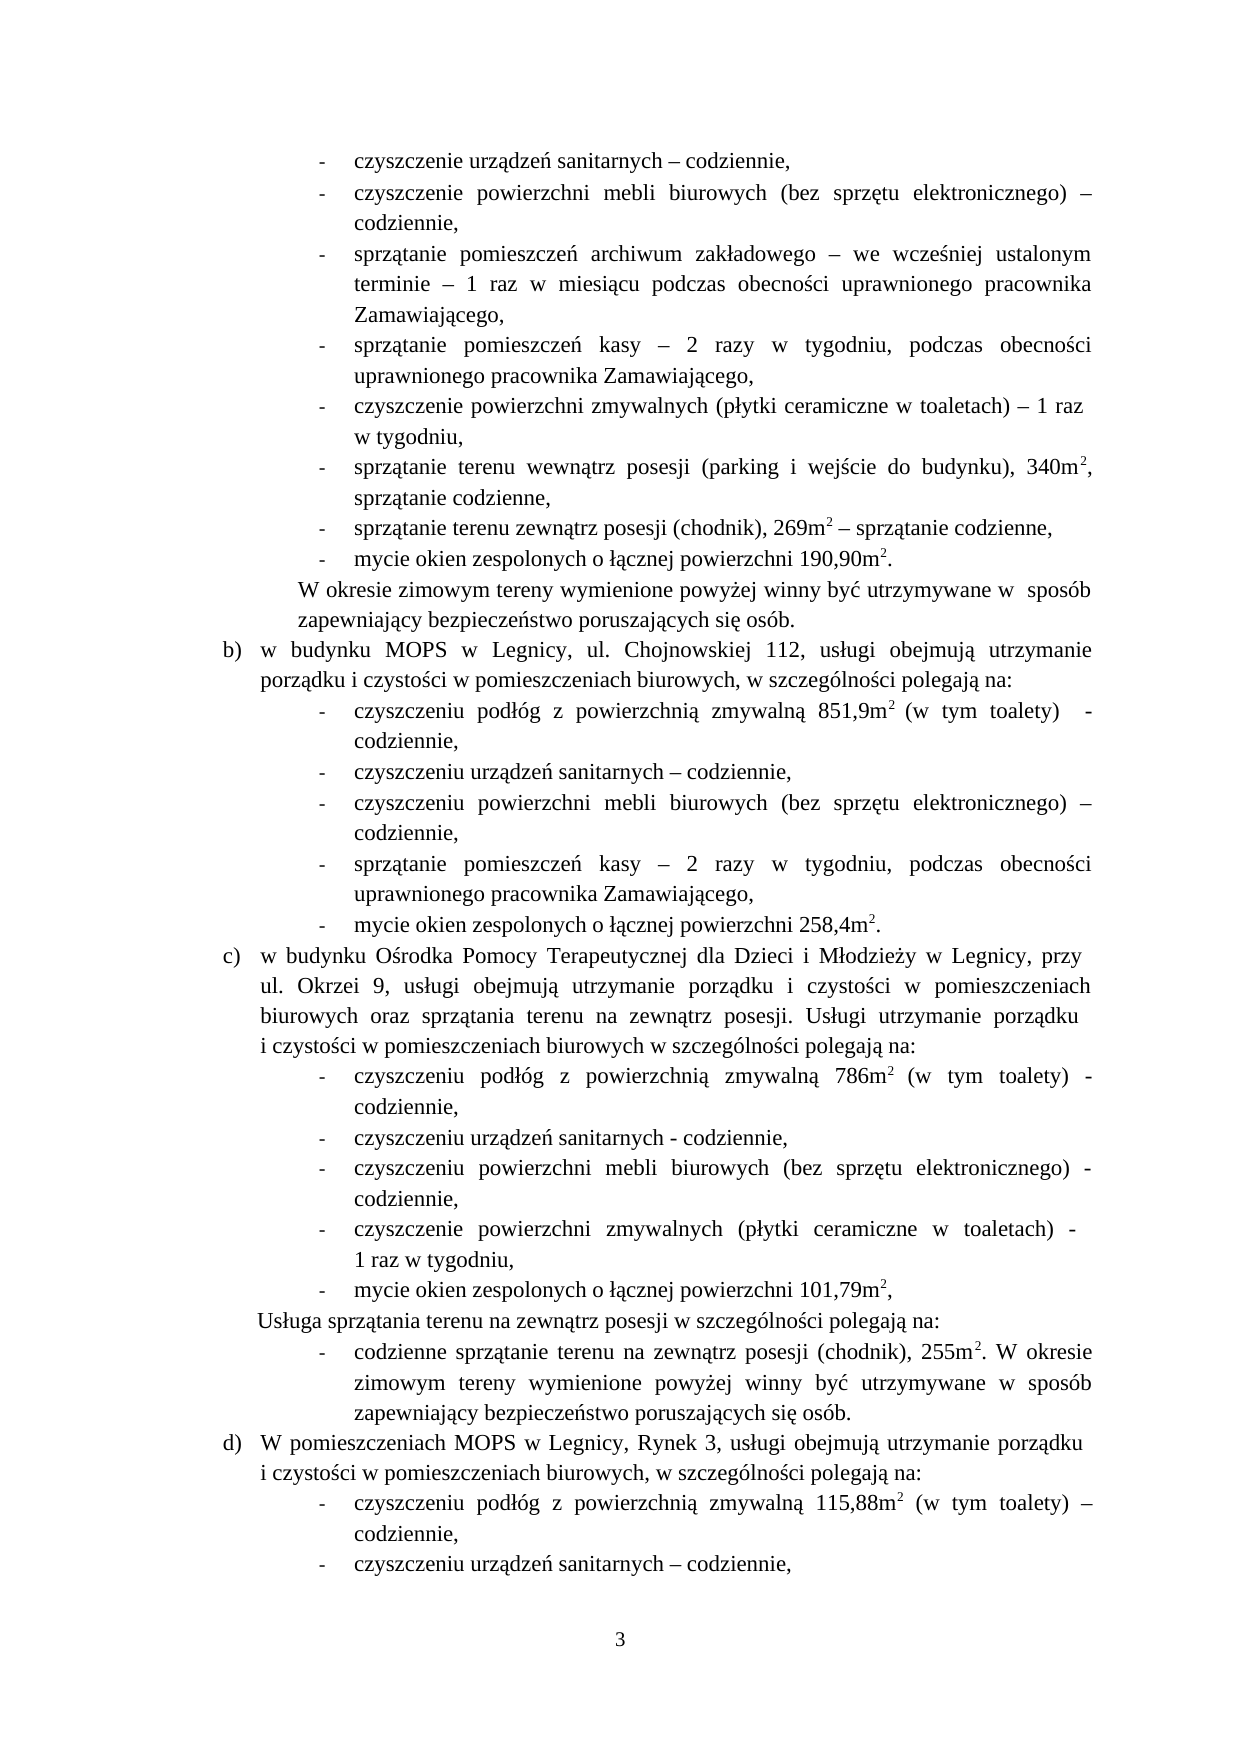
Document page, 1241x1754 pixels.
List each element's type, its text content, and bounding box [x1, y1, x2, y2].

list mycie okien zespolonych o łącznej powierzchni 190,90m2. [316, 545, 1093, 572]
list w budynku MOPS w Legnicy, ul. Chojnowskiej 112, usługi obejmują utrzymanie porządku i czystości w pomieszczeniach biurowych, w szczególności polegają na: [223, 636, 1093, 693]
list czyszczeniu urządzeń sanitarnych - codziennie, [316, 1123, 1093, 1151]
list czyszczenie powierzchni mebli biurowych (bez sprzętu elektronicznego) – codziennie, [316, 178, 1093, 236]
list codzienne sprzątanie terenu na zewnątrz posesji (chodnik), 255m2. W okresie zimowym tereny wymienione powyżej winny być utrzymywane w sposób zapewniający bezpieczeństwo poruszających się osób. [316, 1338, 1093, 1425]
list czyszczeniu urządzeń sanitarnych – codziennie, [316, 758, 1093, 785]
list sprzątanie terenu wewnątrz posesji (parking i wejście do budynku), 340m2, sprzątanie codzienne, [316, 453, 1093, 510]
list czyszczeniu urządzeń sanitarnych – codziennie, [316, 1550, 1093, 1577]
list sprzątanie terenu zewnątrz posesji (chodnik), 269m2 – sprzątanie codzienne, [316, 514, 1093, 541]
list mycie okien zespolonych o łącznej powierzchni 258,4m2. [316, 911, 1093, 938]
list czyszczenie powierzchni zmywalnych (płytki ceramiczne w toaletach) - 1 raz w tygodniu, [316, 1216, 1093, 1273]
text Usługa sprzątania terenu na zewnątrz posesji w szczególności polegają na: [223, 1307, 1093, 1334]
list czyszczeniu powierzchni mebli biurowych (bez sprzętu elektronicznego) – codziennie, [316, 789, 1093, 846]
list sprzątanie pomieszczeń archiwum zakładowego – we wcześniej ustalonym terminie – 1 raz w miesiącu podczas obecności uprawnionego pracownika Zamawiającego, [316, 239, 1093, 327]
list czyszczeniu podłóg z powierzchnią zmywalną 786m2 (w tym toalety) - codziennie, [316, 1062, 1093, 1120]
list czyszczeniu powierzchni mebli biurowych (bez sprzętu elektronicznego) - codziennie, [316, 1154, 1093, 1212]
list sprzątanie pomieszczeń kasy – 2 razy w tygodniu, podczas obecności uprawnionego pracownika Zamawiającego, [316, 331, 1093, 388]
list w budynku Ośrodka Pomocy Terapeutycznej dla Dzieci i Młodzieży w Legnicy, przy ul. Okrzei 9, usługi obejmują utrzymanie porządku i czystości w pomieszczeniach biurowych oraz sprzątania terenu na zewnątrz posesji. Usługi utrzymanie porządku i czystości w pomieszczeniach biurowych w szczególności polegają na: [223, 942, 1093, 1059]
list sprzątanie pomieszczeń kasy – 2 razy w tygodniu, podczas obecności uprawnionego pracownika Zamawiającego, [316, 850, 1093, 907]
list czyszczenie urządzeń sanitarnych – codziennie, [316, 148, 1093, 174]
list czyszczenie powierzchni zmywalnych (płytki ceramiczne w toaletach) – 1 raz w tygodniu, [316, 392, 1093, 449]
list W pomieszczeniach MOPS w Legnicy, Rynek 3, usługi obejmują utrzymanie porządku i czystości w pomieszczeniach biurowych, w szczególności polegają na: [223, 1429, 1093, 1486]
text W okresie zimowym tereny wymienione powyżej winny być utrzymywane w sposób zapewniający bezpieczeństwo poruszających się osób. [298, 576, 1093, 632]
list mycie okien zespolonych o łącznej powierzchni 101,79m2, [316, 1277, 1093, 1303]
list czyszczeniu podłóg z powierzchnią zmywalną 115,88m2 (w tym toalety) – codziennie, [316, 1489, 1093, 1547]
list czyszczeniu podłóg z powierzchnią zmywalną 851,9m2 (w tym toalety) - codziennie, [316, 697, 1093, 754]
